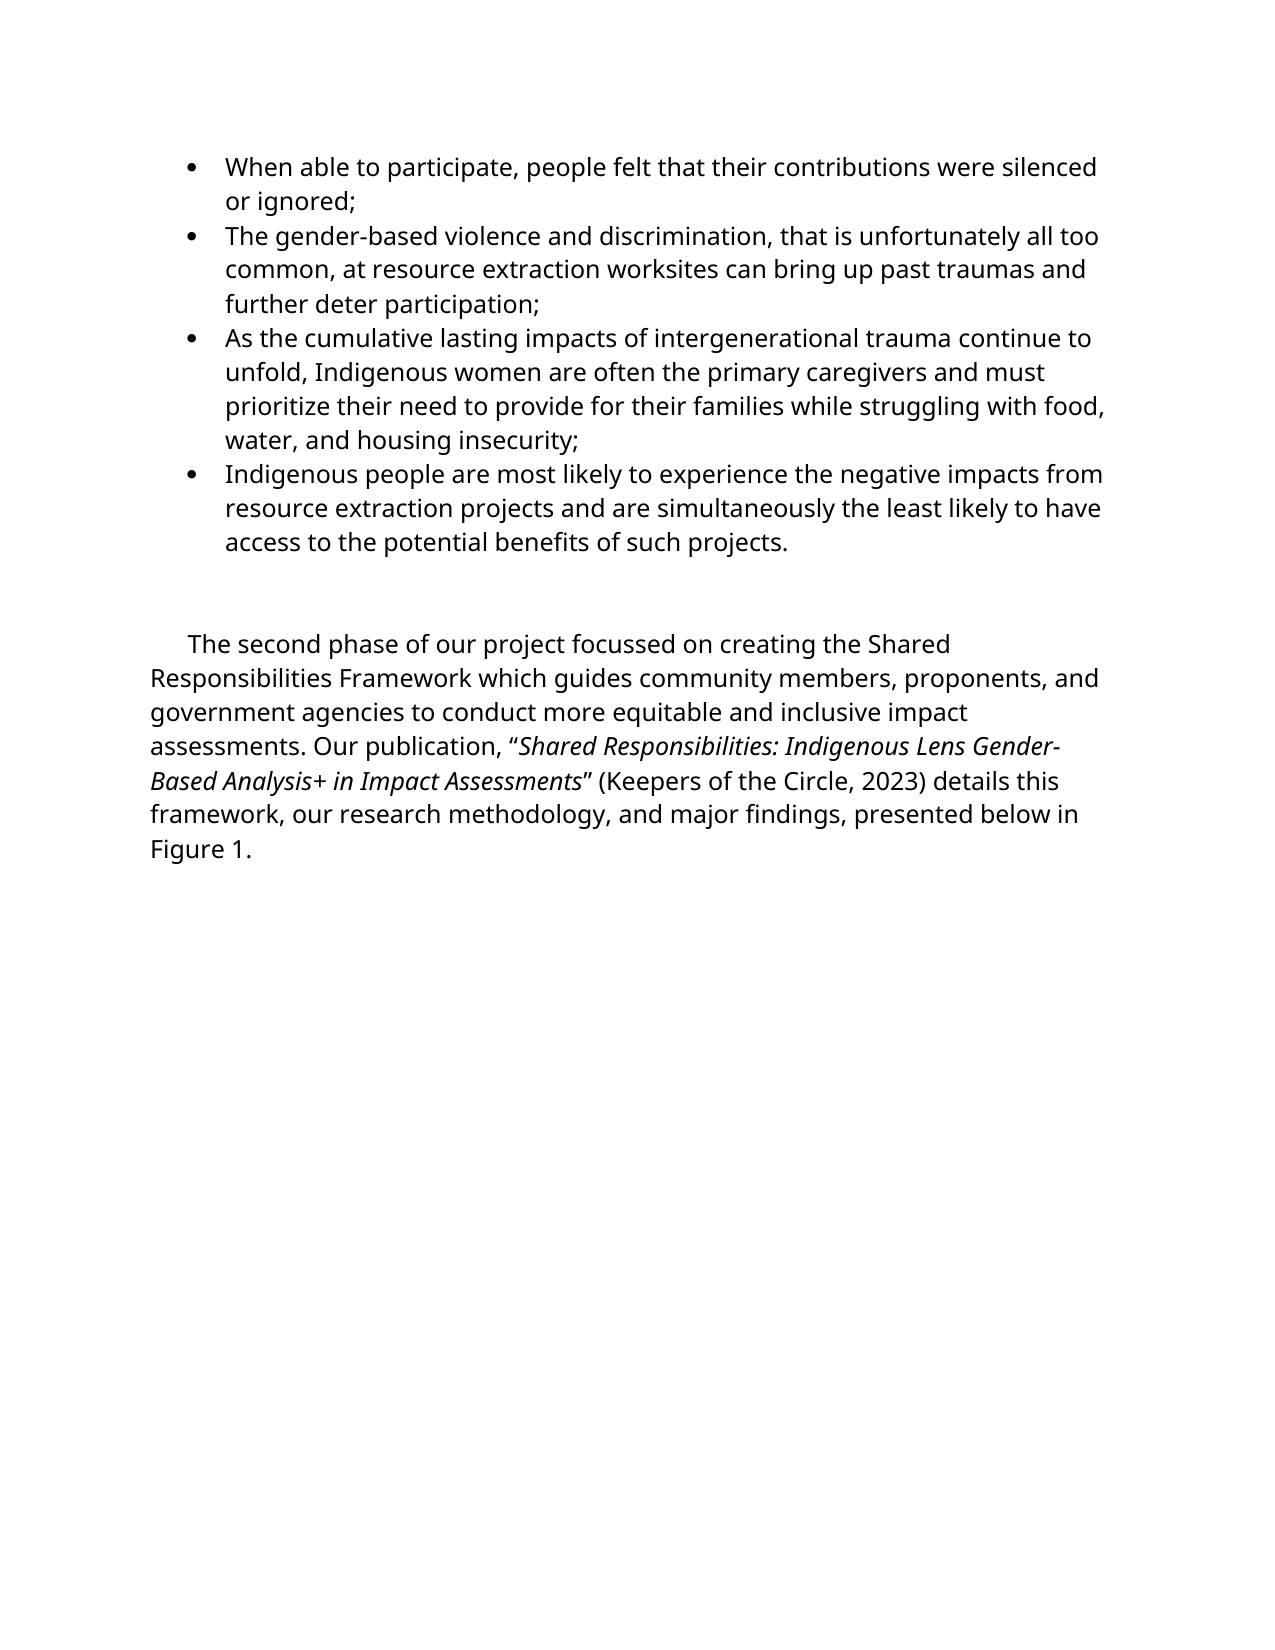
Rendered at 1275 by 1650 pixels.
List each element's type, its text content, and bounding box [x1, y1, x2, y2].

text The second phase of our project focussed on creating the Shared Responsibilities Framework which guides community members, proponents, and government agencies to conduct more equitable and inclusive impact assessments. Our publication, “Shared Responsibilities: Indigenous Lens Gender-Based Analysis+ in Impact Assessments” (Keepers of the Circle, 2023) details this framework, our research methodology, and major findings, presented below in Figure 1. [150, 627, 1125, 865]
list The gender-based violence and discrimination, that is unfortunately all too common, at resource extraction worksites can bring up past traumas and further deter participation; [187, 218, 1125, 320]
list Indigenous people are most likely to experience the negative impacts from resource extraction projects and are simultaneously the least likely to have access to the potential benefits of such projects. [187, 457, 1125, 559]
list As the cumulative lasting impacts of intergenerational trauma continue to unfold, Indigenous women are often the primary caregivers and must prioritize their need to provide for their families while struggling with food, water, and housing insecurity; [187, 320, 1125, 457]
list When able to participate, people felt that their contributions were silenced or ignored; [187, 150, 1125, 218]
